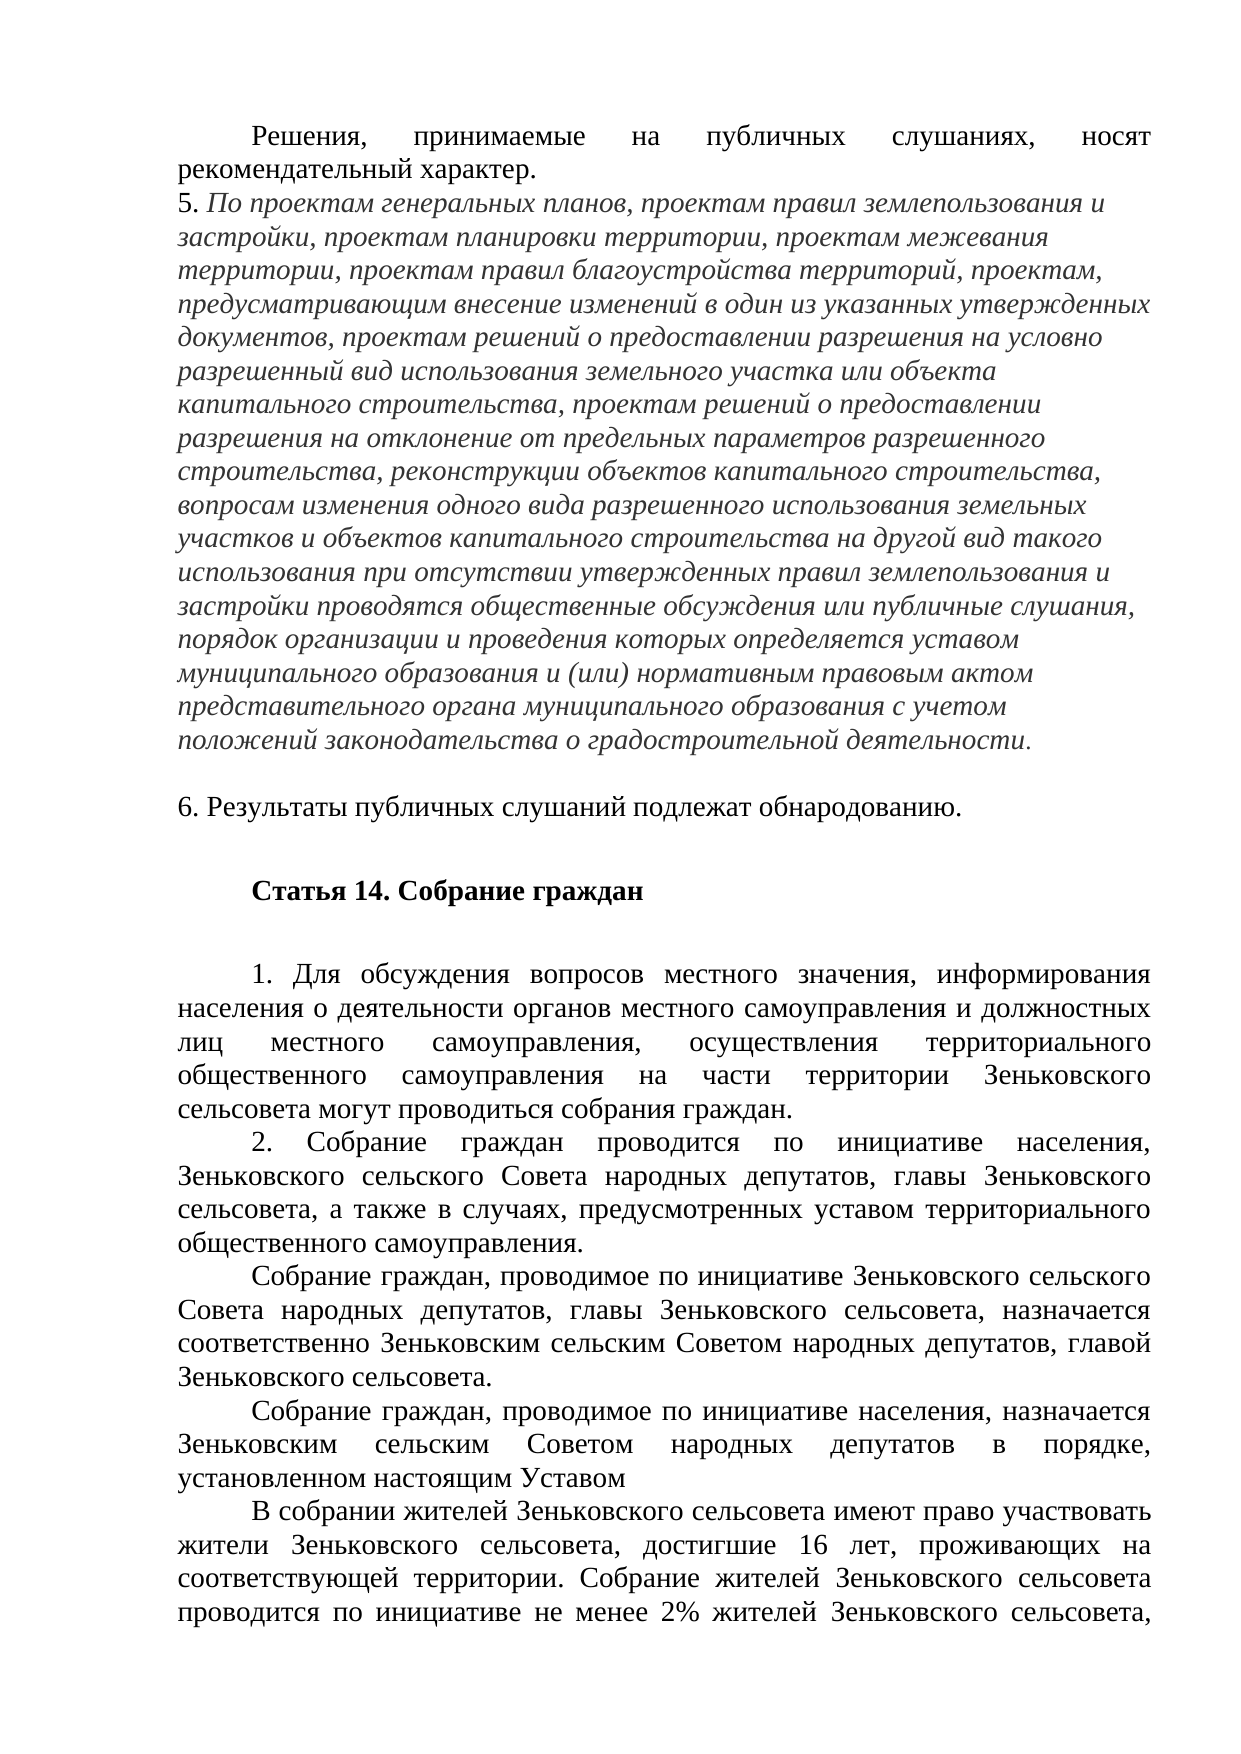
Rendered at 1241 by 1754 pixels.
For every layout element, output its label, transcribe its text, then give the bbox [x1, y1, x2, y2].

subtitle Статья 14. Собрание граждан [177, 873, 1152, 906]
text 2. Собрание граждан проводится по инициативе населения, Зеньковского сельского Совета народных депутатов, главы Зеньковского сельсовета, а также в случаях, предусмотренных уставом территориального общественного самоуправления. [177, 1124, 1152, 1258]
text 5. По проектам генеральных планов, проектам правил землепользования и застройки, проектам планировки территории, проектам межевания территории, проектам правил благоустройства территорий, проектам, предусматривающим внесение изменений в один из указанных утвержденных документов, проектам решений о предоставлении разрешения на условно разрешенный вид использования земельного участка или объекта капитального строительства, проектам решений о предоставлении разрешения на отклонение от предельных параметров разрешенного строительства, реконструкции объектов капитального строительства, вопросам изменения одного вида разрешенного использования земельных участков и объектов капитального строительства на другой вид такого использования при отсутствии утвержденных правил землепользования и застройки проводятся общественные обсуждения или публичные слушания, порядок организации и проведения которых определяется уставом муниципального образования и (или) нормативным правовым актом представительного органа муниципального образования с учетом положений законодательства о градостроительной деятельности. [177, 185, 1152, 755]
text Собрание граждан, проводимое по инициативе населения, назначается Зеньковским сельским Советом народных депутатов в порядке, установленном настоящим Уставом [177, 1393, 1152, 1493]
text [177, 1493, 1152, 1627]
text 1. Для обсуждения вопросов местного значения, информирования населения о деятельности органов местного самоуправления и должностных лиц местного самоуправления, осуществления территориального общественного самоуправления на части территории Зеньковского сельсовета могут проводиться собрания граждан. [177, 957, 1152, 1124]
text 6. Результаты публичных слушаний подлежат обнародованию. [177, 789, 1152, 822]
text Собрание граждан, проводимое по инициативе Зеньковского сельского Совета народных депутатов, главы Зеньковского сельсовета, назначается соответственно Зеньковским сельским Советом народных депутатов, главой Зеньковского сельсовета. [177, 1258, 1152, 1393]
text Решения, принимаемые на публичных слушаниях, носят рекомендательный характер. [177, 118, 1152, 185]
